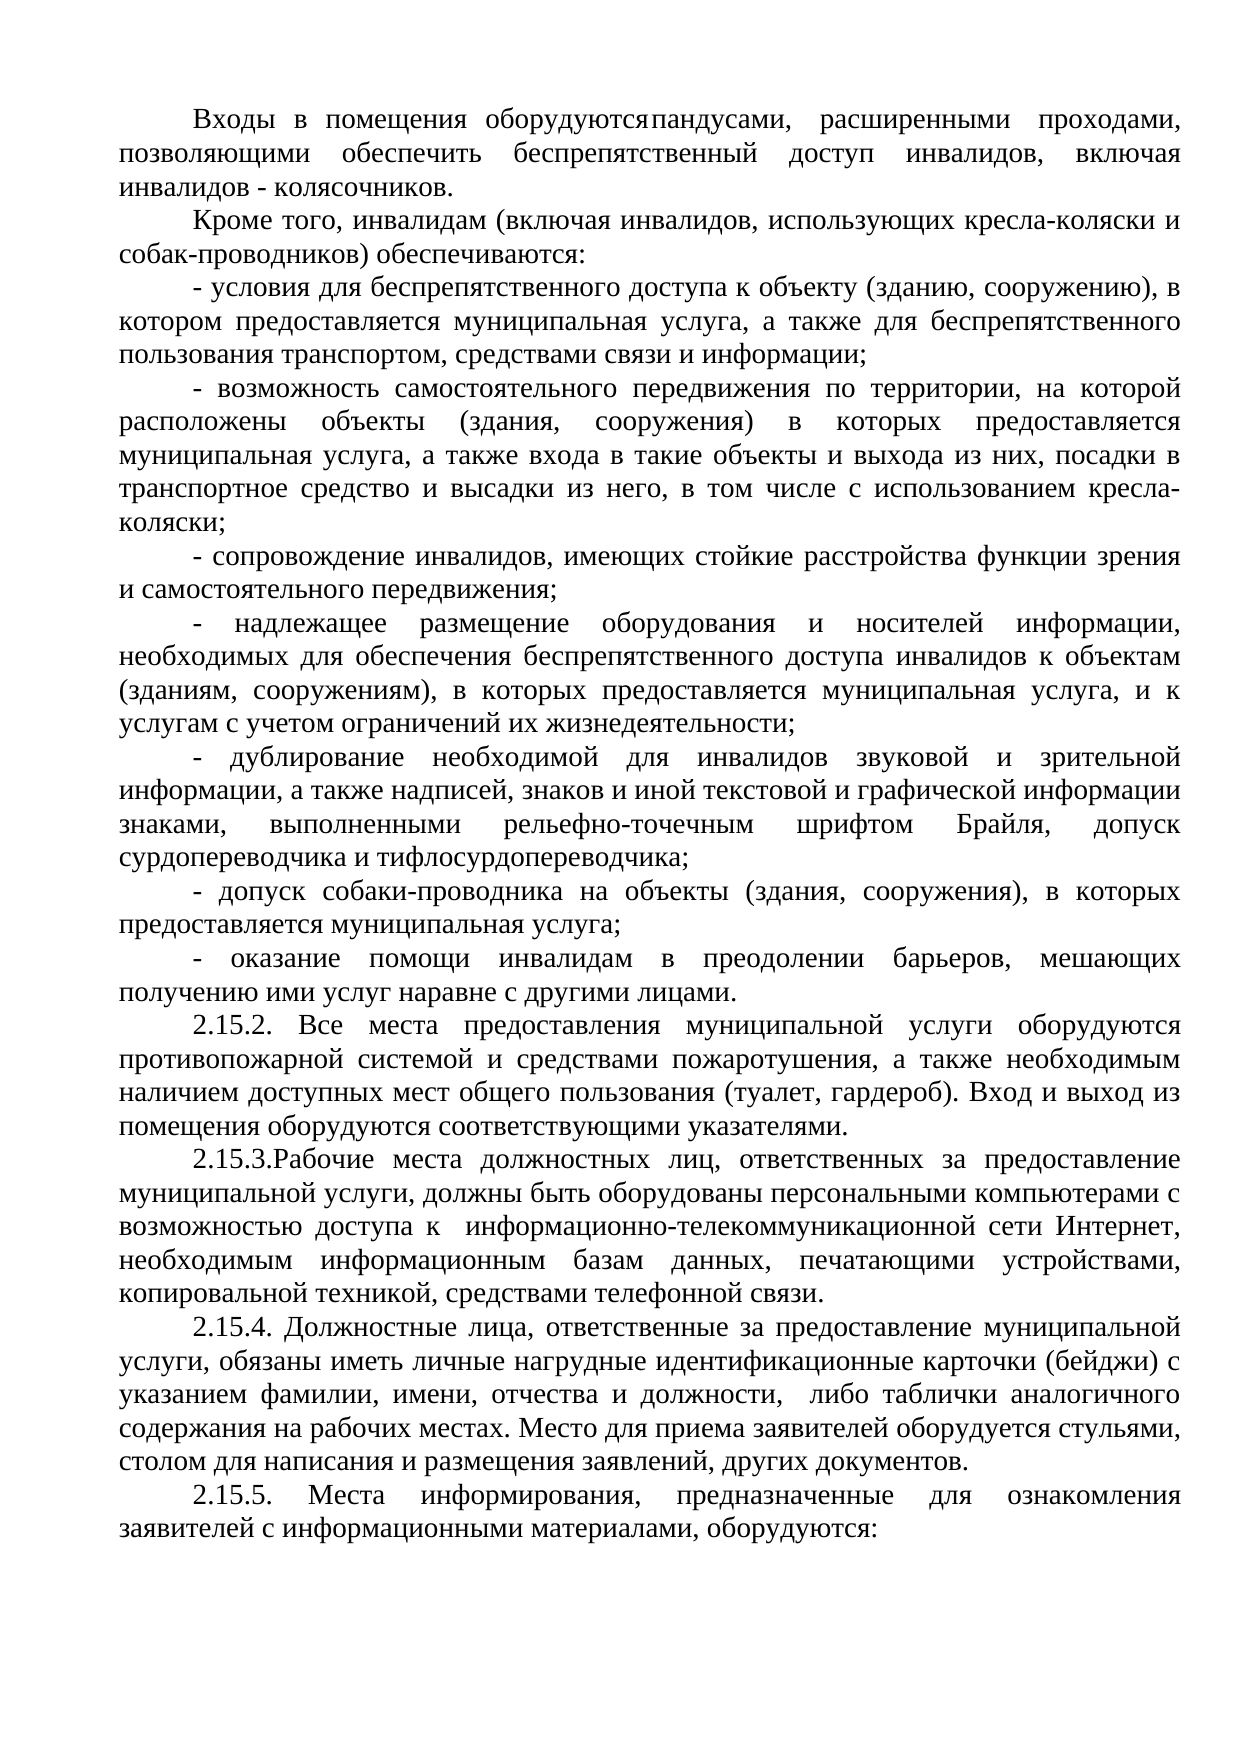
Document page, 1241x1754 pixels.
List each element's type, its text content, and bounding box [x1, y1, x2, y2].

text 2.15.2. Все места предоставления муниципальной услуги оборудуются противопожарной системой и средствами пожаротушения, а также необходимым наличием доступных мест общего пользования (туалет, гардероб). Вход и выход из помещения оборудуются соответствующими указателями. [118, 1007, 1182, 1141]
text - оказание помощи инвалидам в преодолении барьеров, мешающих получению ими услуг наравне с другими лицами. [118, 940, 1182, 1007]
text - дублирование необходимой для инвалидов звуковой и зрительной информации, а также надписей, знаков и иной текстовой и графической информации знаками, выполненными рельефно-точечным шрифтом Брайля, допуск сурдопереводчика и тифлосурдопереводчика; [118, 739, 1182, 873]
text 2.15.3.Рабочие места должностных лиц, ответственных за предоставление муниципальной услуги, должны быть оборудованы персональными компьютерами с возможностью доступа к информационно-телекоммуникационной сети Интернет, необходимым информационным базам данных, печатающими устройствами, копировальной техникой, средствами телефонной связи. [118, 1141, 1182, 1309]
text - сопровождение инвалидов, имеющих стойкие расстройства функции зрения и самостоятельного передвижения; [118, 538, 1182, 605]
text 2.15.5. Места информирования, предназначенные для ознакомления заявителей с информационными материалами, оборудуются: [118, 1477, 1182, 1544]
text - допуск собаки-проводника на объекты (здания, сооружения), в которых предоставляется муниципальная услуга; [118, 873, 1182, 940]
text Кроме того, инвалидам (включая инвалидов, использующих кресла-коляски и собак-проводников) обеспечиваются: [118, 202, 1182, 269]
text - возможность самостоятельного передвижения по территории, на которой расположены объекты (здания, сооружения) в которых предоставляется муниципальная услуга, а также входа в такие объекты и выхода из них, посадки в транспортное средство и высадки из него, в том числе с использованием кресла-коляски; [118, 370, 1182, 538]
text 2.15.4. Должностные лица, ответственные за предоставление муниципальной услуги, обязаны иметь личные нагрудные идентификационные карточки (бейджи) с указанием фамилии, имени, отчества и должности, либо таблички аналогичного содержания на рабочих местах. Место для приема заявителей оборудуется стульями, столом для написания и размещения заявлений, других документов. [118, 1309, 1182, 1477]
text Входы в помещения оборудуются пандусами, расширенными проходами, позволяющими обеспечить беспрепятственный доступ инвалидов, включая инвалидов - колясочников. [118, 102, 1182, 202]
text - условия для беспрепятственного доступа к объекту (зданию, сооружению), в котором предоставляется муниципальная услуга, а также для беспрепятственного пользования транспортом, средствами связи и информации; [118, 269, 1182, 370]
text - надлежащее размещение оборудования и носителей информации, необходимых для обеспечения беспрепятственного доступа инвалидов к объектам (зданиям, сооружениям), в которых предоставляется муниципальная услуга, и к услугам с учетом ограничений их жизнедеятельности; [118, 605, 1182, 739]
